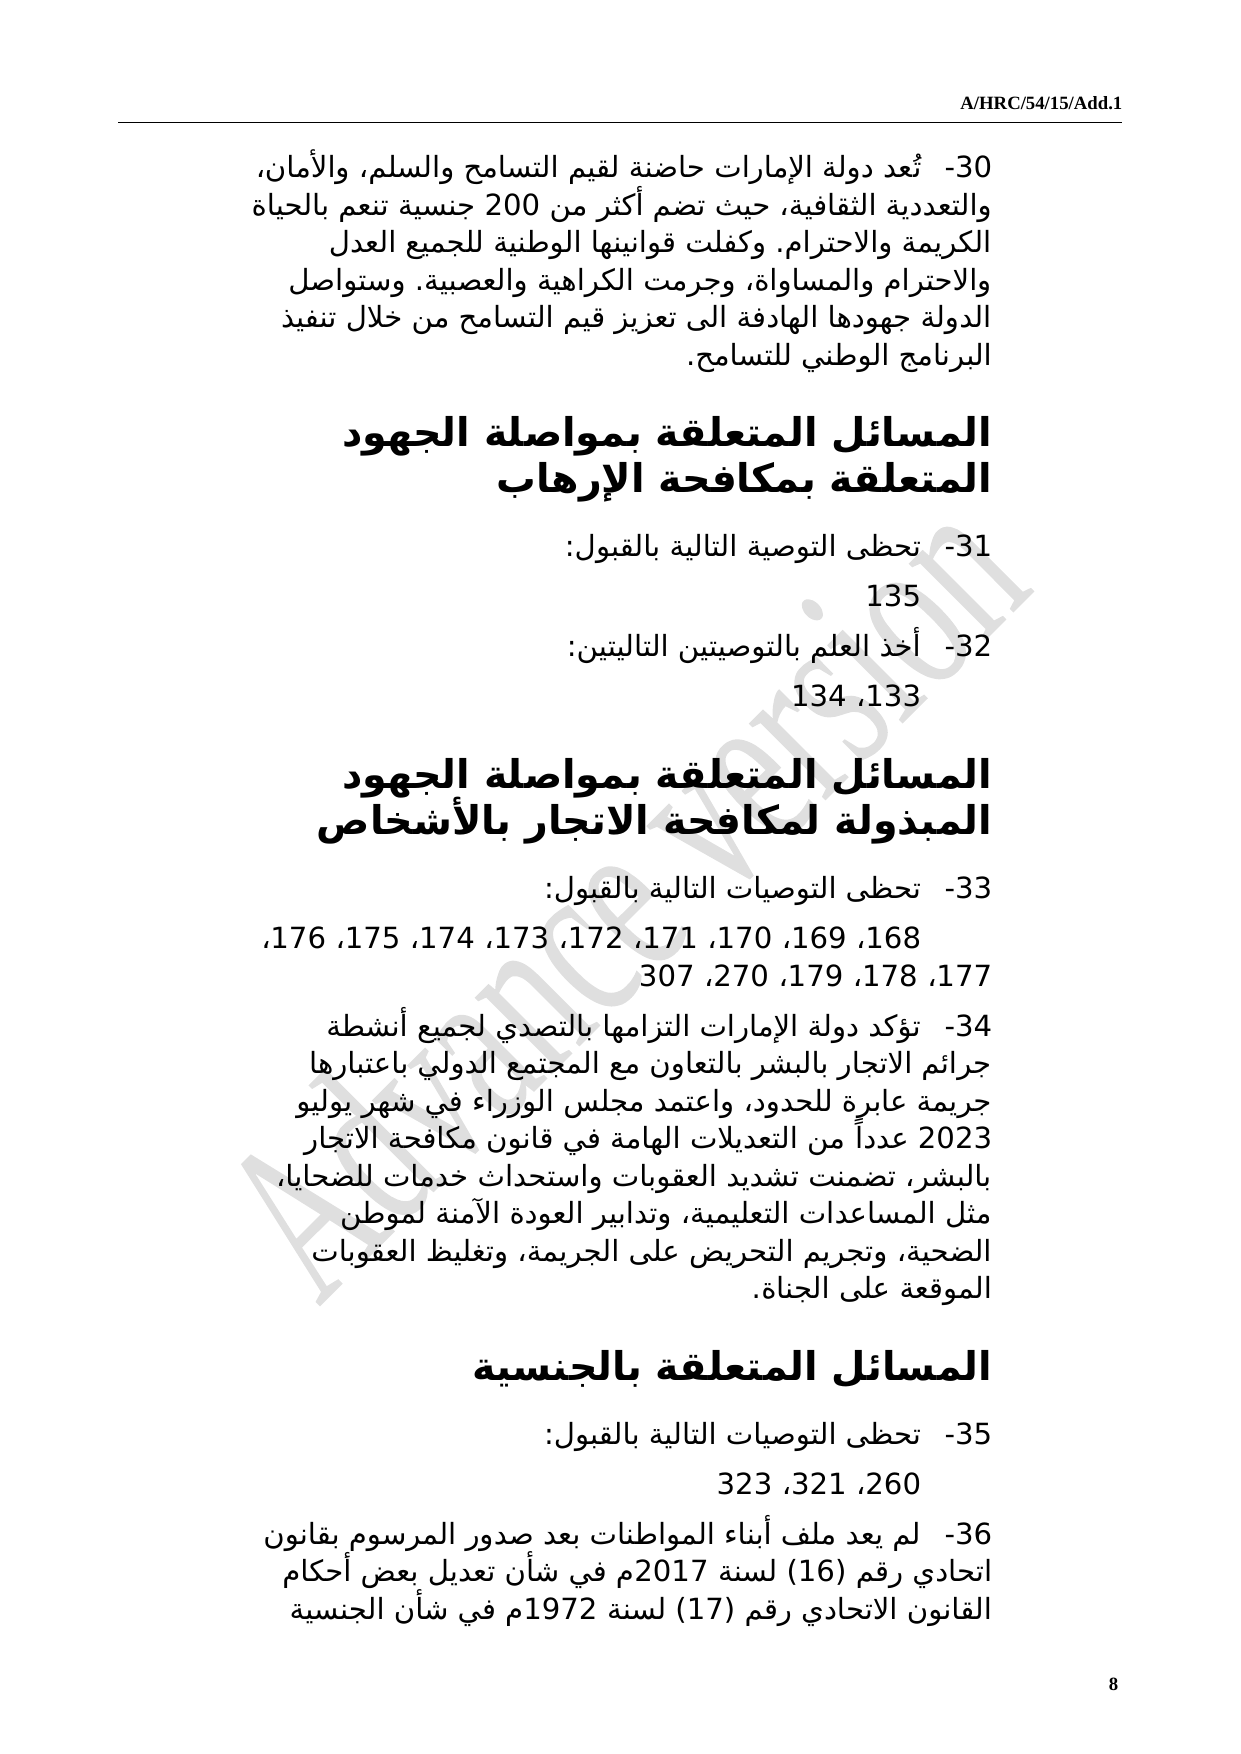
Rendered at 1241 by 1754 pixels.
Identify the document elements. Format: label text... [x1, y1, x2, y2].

text 31- تحظى التوصية التالية بالقبول: [248, 527, 992, 564]
text 30- تُعد دولة الإمارات حاضنة لقيم التسامح والسلم، والأمان، والتعددية الثقافية، حيث تضم أكثر من 200 جنسية تنعم بالحياة الكريمة والاحترام. وكفلت قوانينها الوطنية للجميع العدل والاحترام والمساواة، وجرمت الكراهية والعصبية. وستواصل الدولة جهودها الهادفة الى تعزيز قيم التسامح من خلال تنفيذ البرنامج الوطني للتسامح. [248, 148, 992, 373]
text المسائل المتعلقة بالجنسية [248, 1343, 1122, 1389]
text 260، 321، 323 [248, 1464, 992, 1502]
text 32- أخذ العلم بالتوصيتين التاليتين: [248, 627, 992, 664]
text 35- تحظى التوصيات التالية بالقبول: [248, 1414, 992, 1452]
text 135 [248, 577, 992, 614]
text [248, 1514, 992, 1627]
text المسائل المتعلقة بمواصلة الجهود المبذولة لمكافحة الاتجار بالأشخاص [248, 752, 1122, 843]
text 133، 134 [248, 677, 992, 714]
text 34- تؤكد دولة الإمارات التزامها بالتصدي لجميع أنشطة جرائم الاتجار بالبشر بالتعاون مع المجتمع الدولي باعتبارها جريمة عابرة للحدود، واعتمد مجلس الوزراء في شهر يوليو 2023 عدداً من التعديلات الهامة في قانون مكافحة الاتجار بالبشر، تضمنت تشديد العقوبات واستحداث خدمات للضحايا، مثل المساعدات التعليمية، وتدابير العودة الآمنة لموطن الضحية، وتجريم التحريض على الجريمة، وتغليظ العقوبات الموقعة على الجناة. [248, 1006, 992, 1306]
text 168، 169، 170، 171، 172، 173، 174، 175، 176، 177، 178، 179، 270، 307 [248, 918, 992, 993]
text 33- تحظى التوصيات التالية بالقبول: [248, 868, 992, 906]
text المسائل المتعلقة بمواصلة الجهود المتعلقة بمكافحة الإرهاب [248, 410, 1122, 502]
